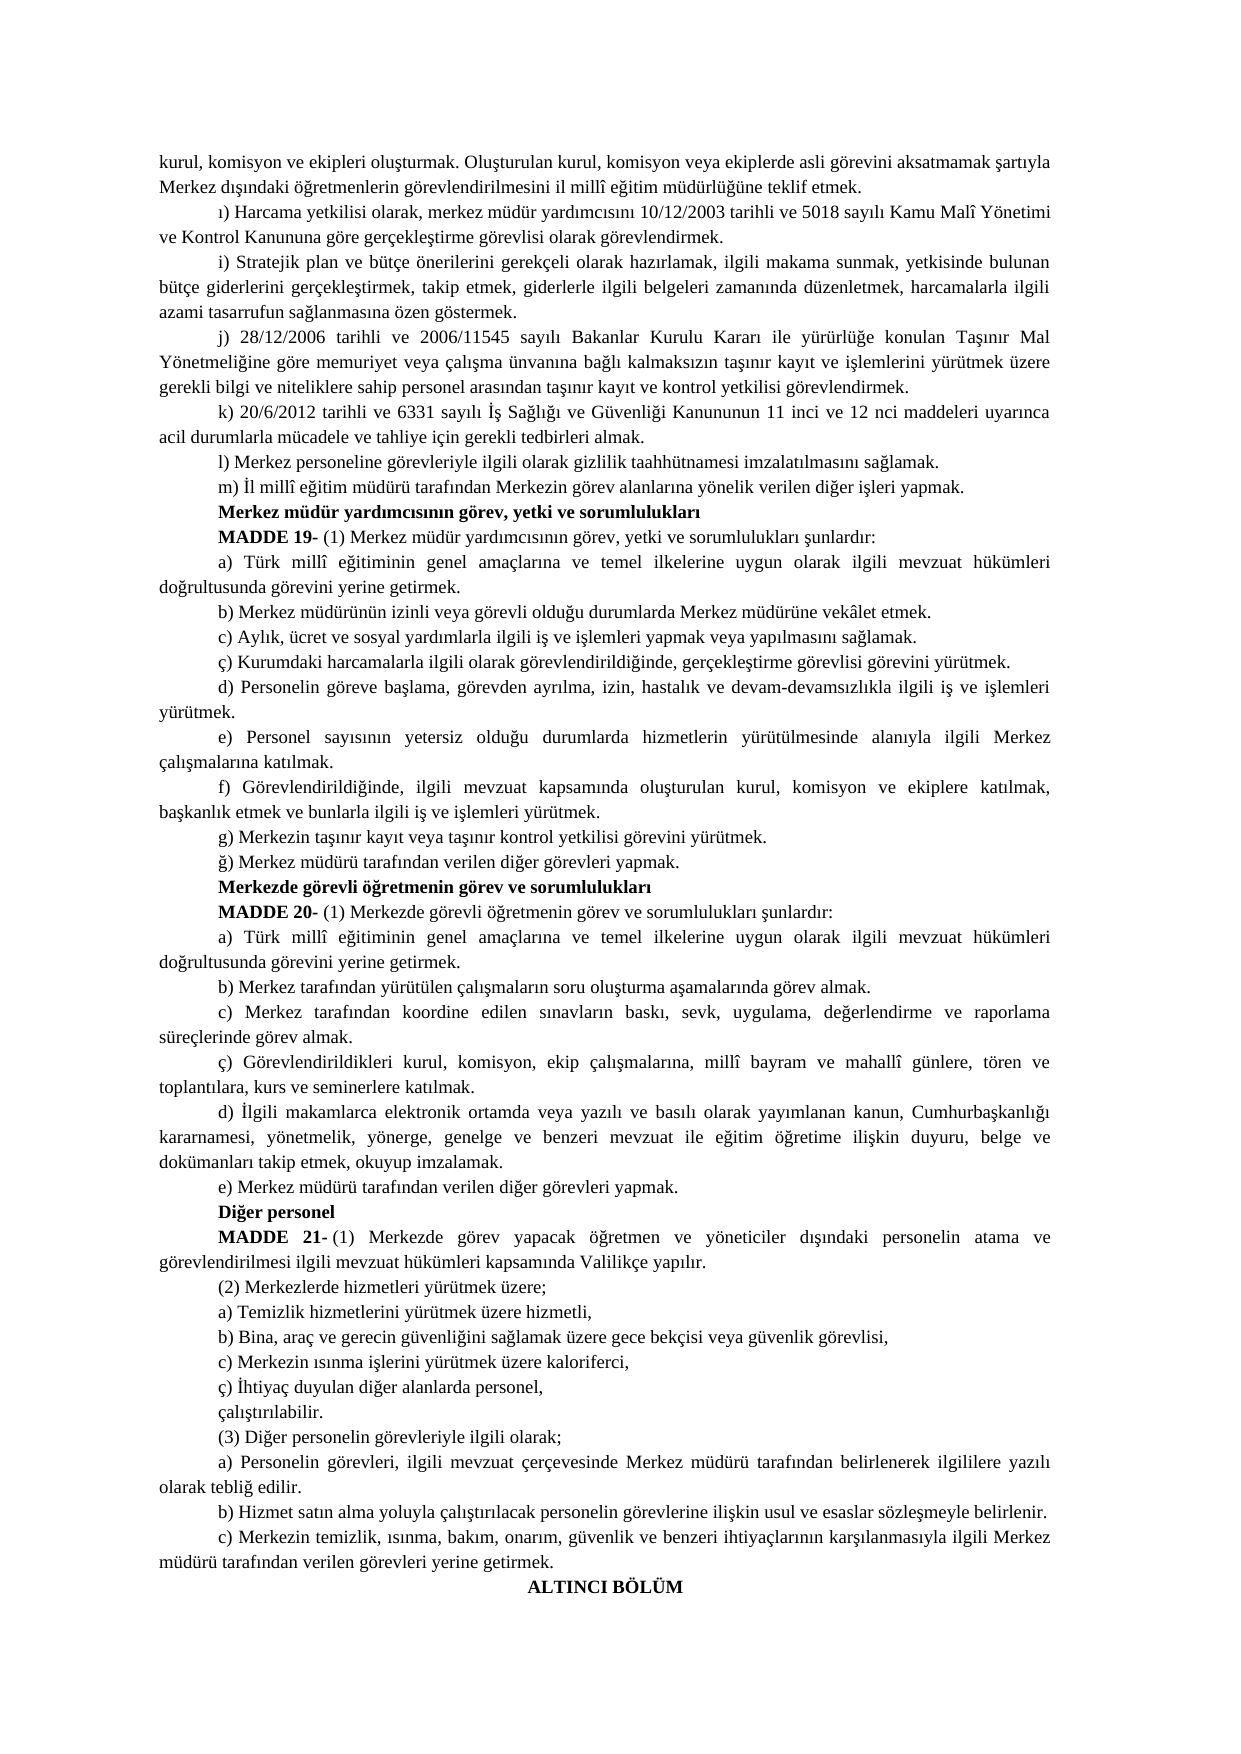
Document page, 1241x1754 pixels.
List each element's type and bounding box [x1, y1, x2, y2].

table_cell [148, 148, 1063, 1598]
